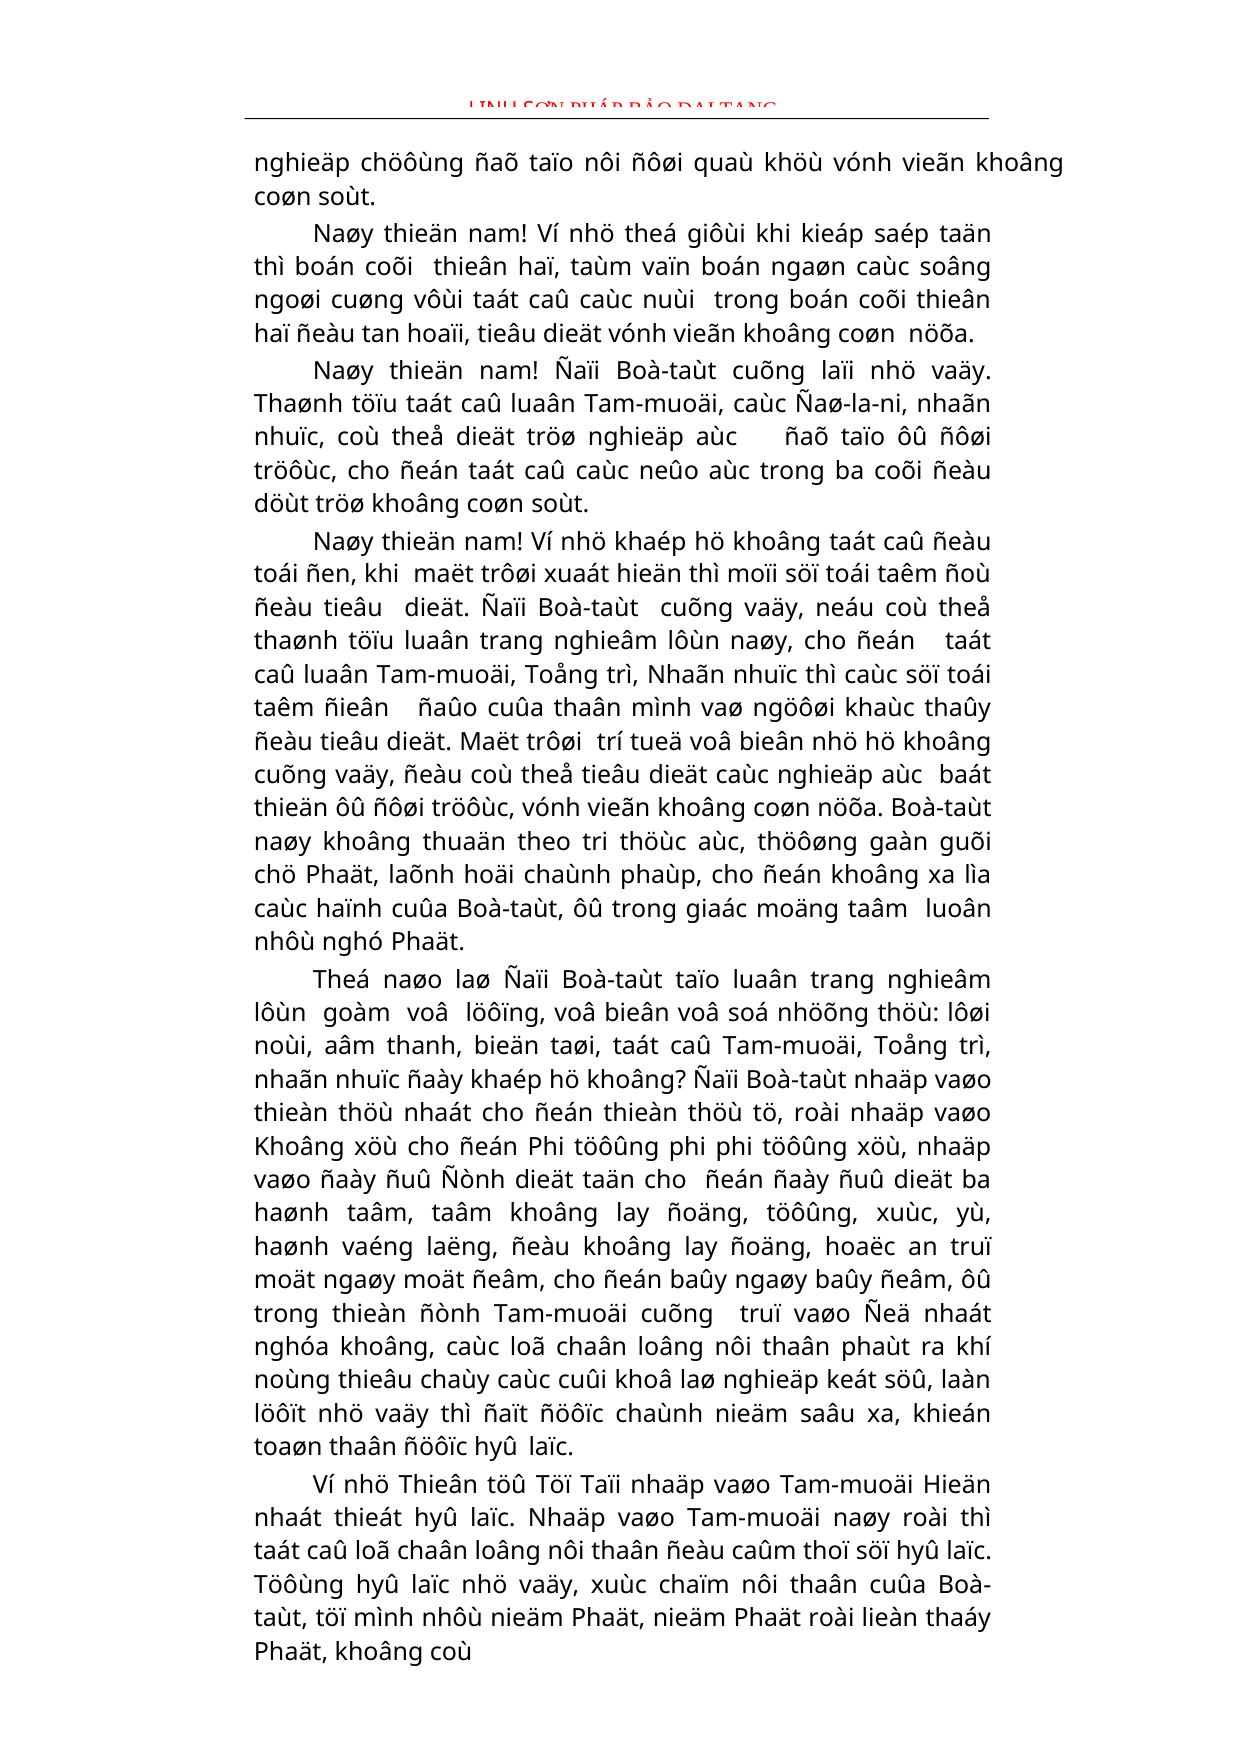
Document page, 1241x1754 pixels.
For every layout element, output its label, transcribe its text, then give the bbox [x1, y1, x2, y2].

text Ví nhö Thieân töû Töï Taïi nhaäp vaøo Tam-muoäi Hieän nhaát thieát hyû laïc. Nhaäp vaøo Tam-muoäi naøy roài thì taát caû loã chaân loâng nôi thaân ñeàu caûm thoï söï hyû laïc. Töôùng hyû laïc nhö vaäy, xuùc chaïm nôi thaân cuûa Boà- taùt, töï mình nhôù nieäm Phaät, nieäm Phaät roài lieàn thaáy Phaät, khoâng coù [254, 1467, 992, 1667]
text nghieäp chöôùng ñaõ taïo nôi ñôøi quaù khöù vónh vieãn khoâng coøn soùt. [254, 145, 1065, 213]
text Naøy thieän nam! Ñaïi Boà-taùt cuõng laïi nhö vaäy. Thaønh töïu taát caû luaân Tam-muoäi, caùc Ñaø-la-ni, nhaãn nhuïc, coù theå dieät tröø nghieäp aùc ñaõ taïo ôû ñôøi tröôùc, cho ñeán taát caû caùc neûo aùc trong ba coõi ñeàu döùt tröø khoâng coøn soùt. [254, 353, 992, 520]
text Theá naøo laø Ñaïi Boà-taùt taïo luaân trang nghieâm lôùn goàm voâ löôïng, voâ bieân voâ soá nhöõng thöù: lôøi noùi, aâm thanh, bieän taøi, taát caû Tam-muoäi, Toång trì, nhaãn nhuïc ñaày khaép hö khoâng? Ñaïi Boà-taùt nhaäp vaøo thieàn thöù nhaát cho ñeán thieàn thöù tö, roài nhaäp vaøo Khoâng xöù cho ñeán Phi töôûng phi phi töôûng xöù, nhaäp vaøo ñaày ñuû Ñònh dieät taän cho ñeán ñaày ñuû dieät ba haønh taâm, taâm khoâng lay ñoäng, töôûng, xuùc, yù, haønh vaéng laëng, ñeàu khoâng lay ñoäng, hoaëc an truï moät ngaøy moät ñeâm, cho ñeán baûy ngaøy baûy ñeâm, ôû trong thieàn ñònh Tam-muoäi cuõng truï vaøo Ñeä nhaát nghóa khoâng, caùc loã chaân loâng nôi thaân phaùt ra khí noùng thieâu chaùy caùc cuûi khoâ laø nghieäp keát söû, laàn löôït nhö vaäy thì ñaït ñöôïc chaùnh nieäm saâu xa, khieán toaøn thaân ñöôïc hyû laïc. [254, 962, 992, 1463]
text Naøy thieän nam! Ví nhö khaép hö khoâng taát caû ñeàu toái ñen, khi maët trôøi xuaát hieän thì moïi söï toái taêm ñoù ñeàu tieâu dieät. Ñaïi Boà-taùt cuõng vaäy, neáu coù theå thaønh töïu luaân trang nghieâm lôùn naøy, cho ñeán taát caû luaân Tam-muoäi, Toång trì, Nhaãn nhuïc thì caùc söï toái taêm ñieân ñaûo cuûa thaân mình vaø ngöôøi khaùc thaûy ñeàu tieâu dieät. Maët trôøi trí tueä voâ bieân nhö hö khoâng cuõng vaäy, ñeàu coù theå tieâu dieät caùc nghieäp aùc baát thieän ôû ñôøi tröôùc, vónh vieãn khoâng coøn nöõa. Boà-taùt naøy khoâng thuaän theo tri thöùc aùc, thöôøng gaàn guõi chö Phaät, laõnh hoäi chaùnh phaùp, cho ñeán khoâng xa lìa caùc haïnh cuûa Boà-taùt, ôû trong giaác moäng taâm luoân nhôù nghó Phaät. [254, 523, 992, 958]
text Naøy thieän nam! Ví nhö theá giôùi khi kieáp saép taän thì boán coõi thieân haï, taùm vaïn boán ngaøn caùc soâng ngoøi cuøng vôùi taát caû caùc nuùi trong boán coõi thieân haï ñeàu tan hoaïi, tieâu dieät vónh vieãn khoâng coøn nöõa. [254, 216, 992, 349]
